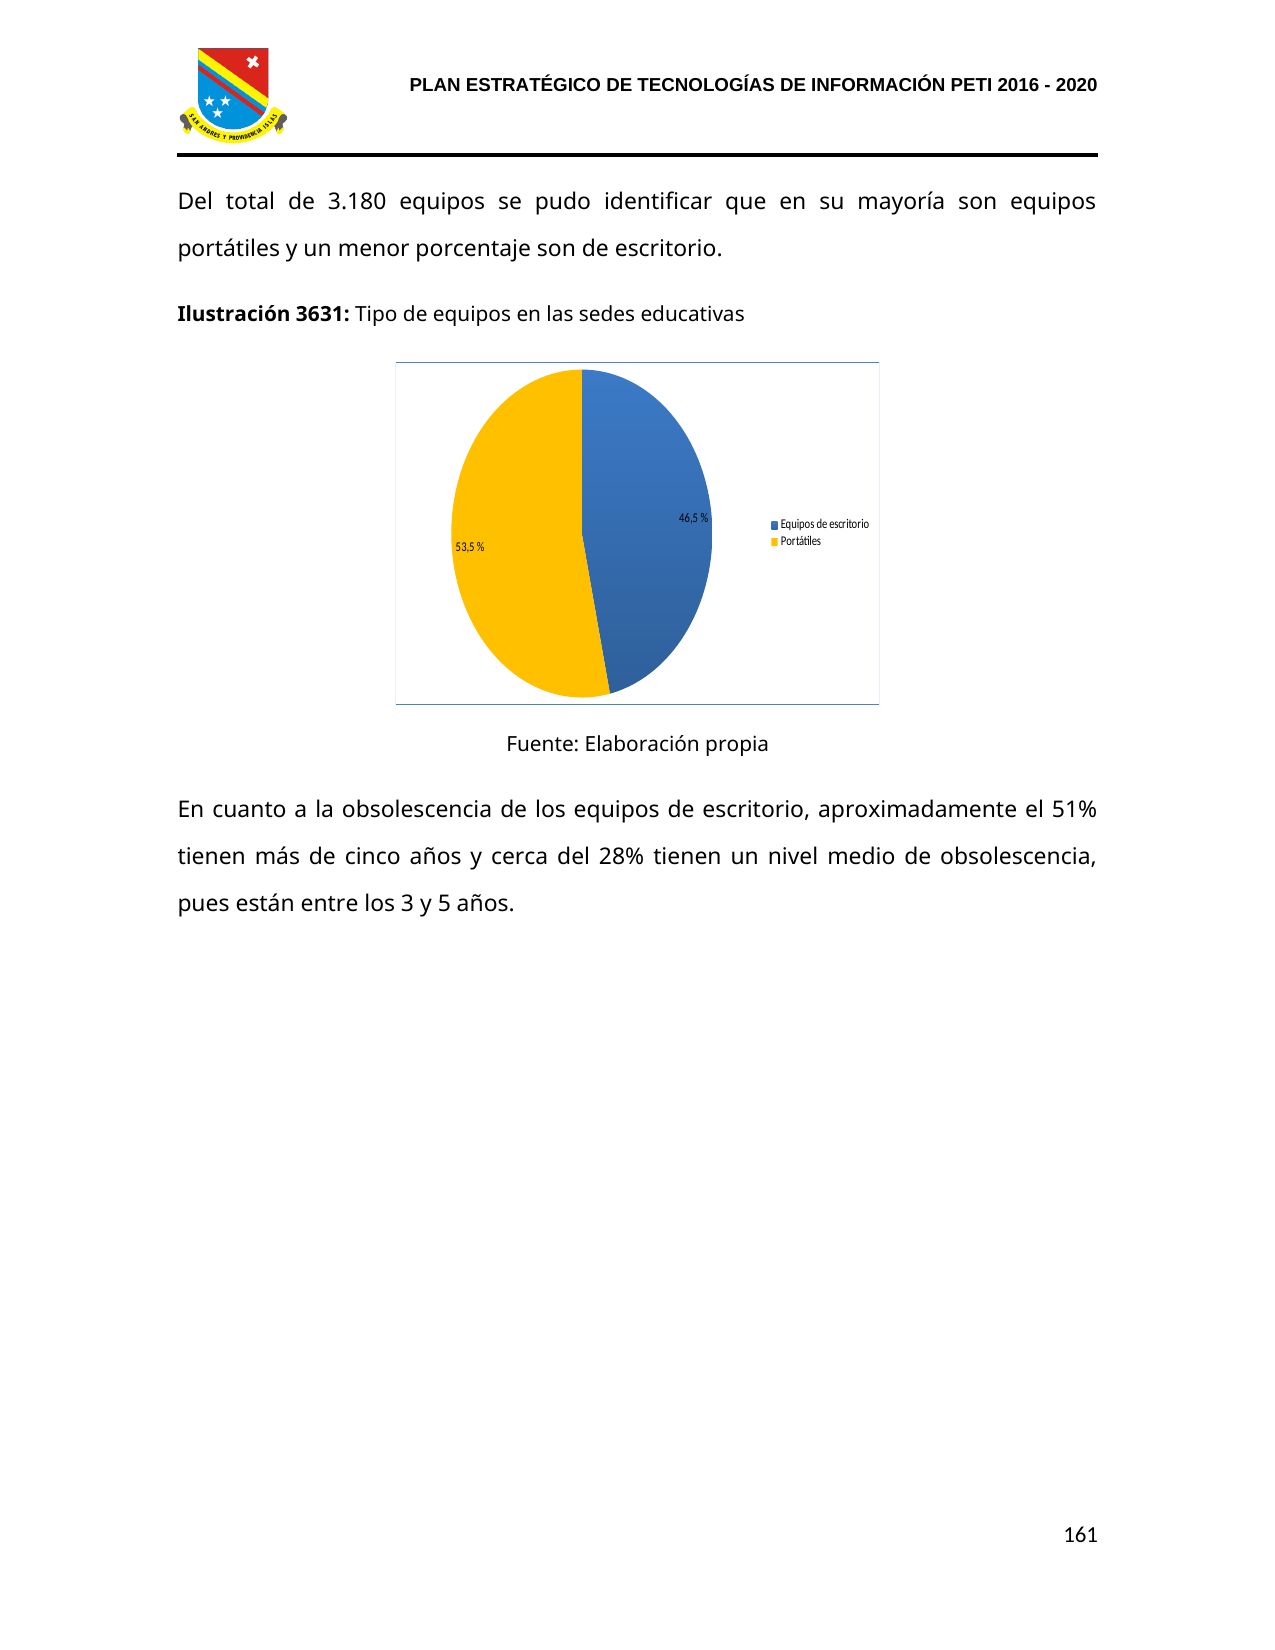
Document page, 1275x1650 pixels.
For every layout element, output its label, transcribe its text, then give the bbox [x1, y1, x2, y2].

text En cuanto a la obsolescencia de los equipos de escritorio, aproximadamente el 51% tienen más de cinco años y cerca del 28% tienen un nivel medio de obsolescencia, pues están entre los 3 y 5 años. [177, 793, 1098, 918]
text Del total de 3.180 equipos se pudo identificar que en su mayoría son equipos portátiles y un menor porcentaje son de escritorio. [177, 184, 1098, 263]
text Fuente: Elaboración propia [177, 729, 1098, 758]
picture [179, 48, 288, 144]
text Ilustración 36: Tipo de equipos en las sedes educativas [177, 299, 1098, 328]
